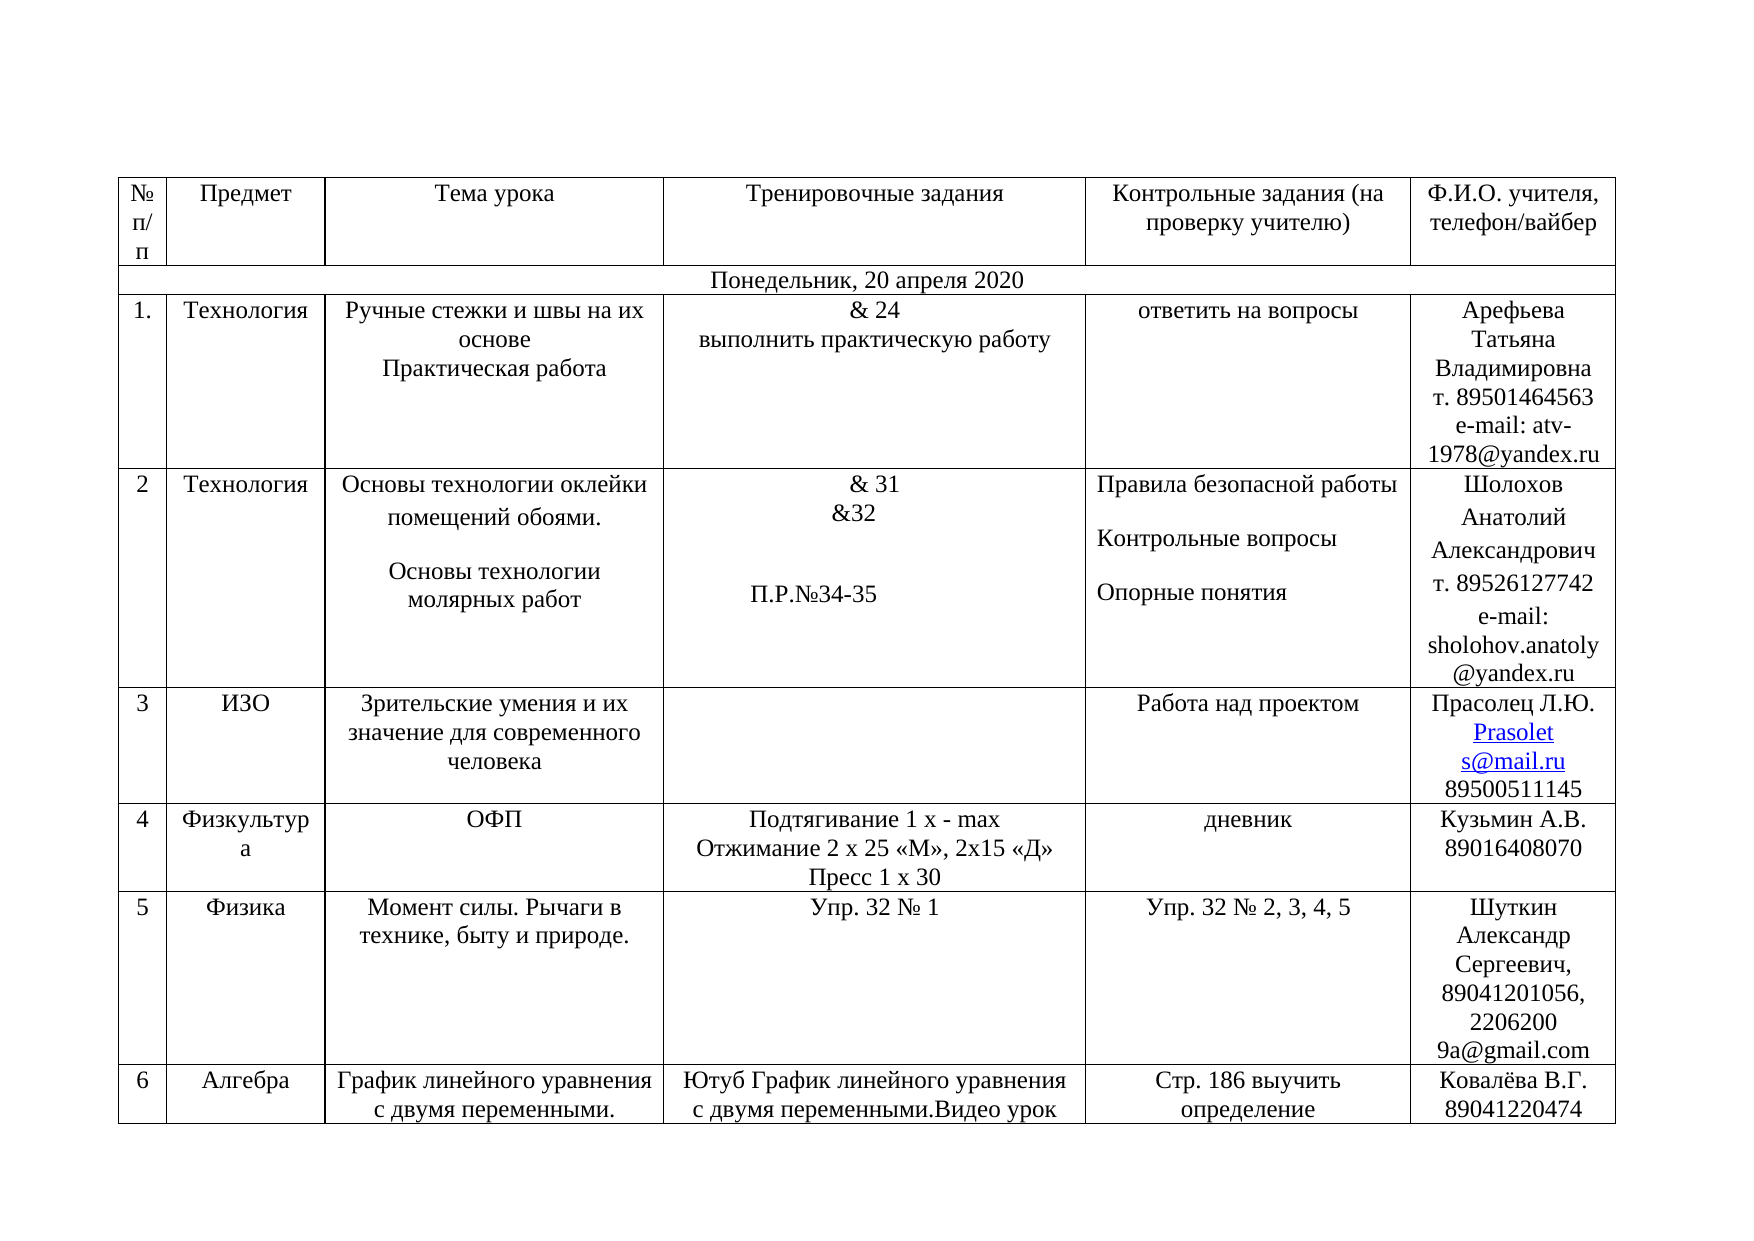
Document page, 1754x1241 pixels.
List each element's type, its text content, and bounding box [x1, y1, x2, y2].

table_cell Арефьева Татьяна Владимировна т. 89501464563 е-mail: atv-1978@yandex.ru [1411, 295, 1615, 468]
table_cell Технология [167, 469, 324, 687]
table_cell ИЗО [167, 688, 324, 803]
table_header Ф.И.О. учителя, телефон/вайбер [1411, 178, 1615, 264]
table_cell ОФП [326, 804, 663, 891]
table_cell 2 [119, 469, 166, 687]
table_header Тренировочные задания [664, 178, 1085, 264]
table_cell [664, 688, 1085, 803]
table_header Тема урока [326, 178, 663, 264]
table_cell Понедельник, 20 апреля 2020 [119, 266, 1615, 294]
table_cell Зрительские умения и их значение для современного человека [326, 688, 663, 803]
table_cell Правила безопасной работы Контрольные вопросы Опорные понятия [1086, 469, 1410, 687]
table_cell Момент силы. Рычаги в технике, быту и природе. [326, 892, 663, 1064]
table_cell Физкультура [167, 804, 324, 891]
table_cell ответить на вопросы [1086, 295, 1410, 468]
table_cell Подтягивание 1 х - max Отжимание 2 х 25 «М», 2х15 «Д» Пресс 1 х 30 [664, 804, 1085, 891]
table_header № п/п [119, 178, 166, 264]
table_cell & 24 выполнить практическую работу [664, 295, 1085, 468]
table_cell Ручные стежки и швы на их основе Практическая работа [326, 295, 663, 468]
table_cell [664, 1065, 1085, 1123]
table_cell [1411, 1065, 1615, 1123]
table_cell 5 [119, 892, 166, 1064]
table_cell Шуткин Александр Сергеевич, 89041201056, 22062009a@gmail.com [1411, 892, 1615, 1064]
table_cell 4 [119, 804, 166, 891]
table_cell Физика [167, 892, 324, 1064]
table_cell Упр. 32 № 2, 3, 4, 5 [1086, 892, 1410, 1064]
table_cell & 31 &32 П.Р.№34-35 [664, 469, 1085, 687]
table_cell Работа над проектом [1086, 688, 1410, 803]
table_cell 1. [119, 295, 166, 468]
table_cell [326, 1065, 663, 1123]
table_cell 6 [119, 1065, 166, 1123]
table_cell Прасолец Л.Ю. Prasolets@mail.ru 89500511145 [1411, 688, 1615, 803]
table_cell Шолохов Анатолий Александрович т. 89526127742 е-mail: sholohov.anatoly @yandex.ru [1411, 469, 1615, 687]
table_cell 3 [119, 688, 166, 803]
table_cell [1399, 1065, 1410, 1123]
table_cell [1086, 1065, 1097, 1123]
table_cell Технология [167, 295, 324, 468]
table_cell Основы технологии оклейки помещений обоями. Основы технологии молярных работ [326, 469, 663, 687]
table_cell Упр. 32 № 1 [664, 892, 1085, 1064]
table_header Контрольные задания (на проверку учителю) [1086, 178, 1410, 264]
table_cell Алгебра [167, 1065, 324, 1123]
table_header Предмет [167, 178, 324, 264]
table_cell дневник [1086, 804, 1410, 891]
table_cell Кузьмин А.В. 89016408070 [1411, 804, 1615, 891]
